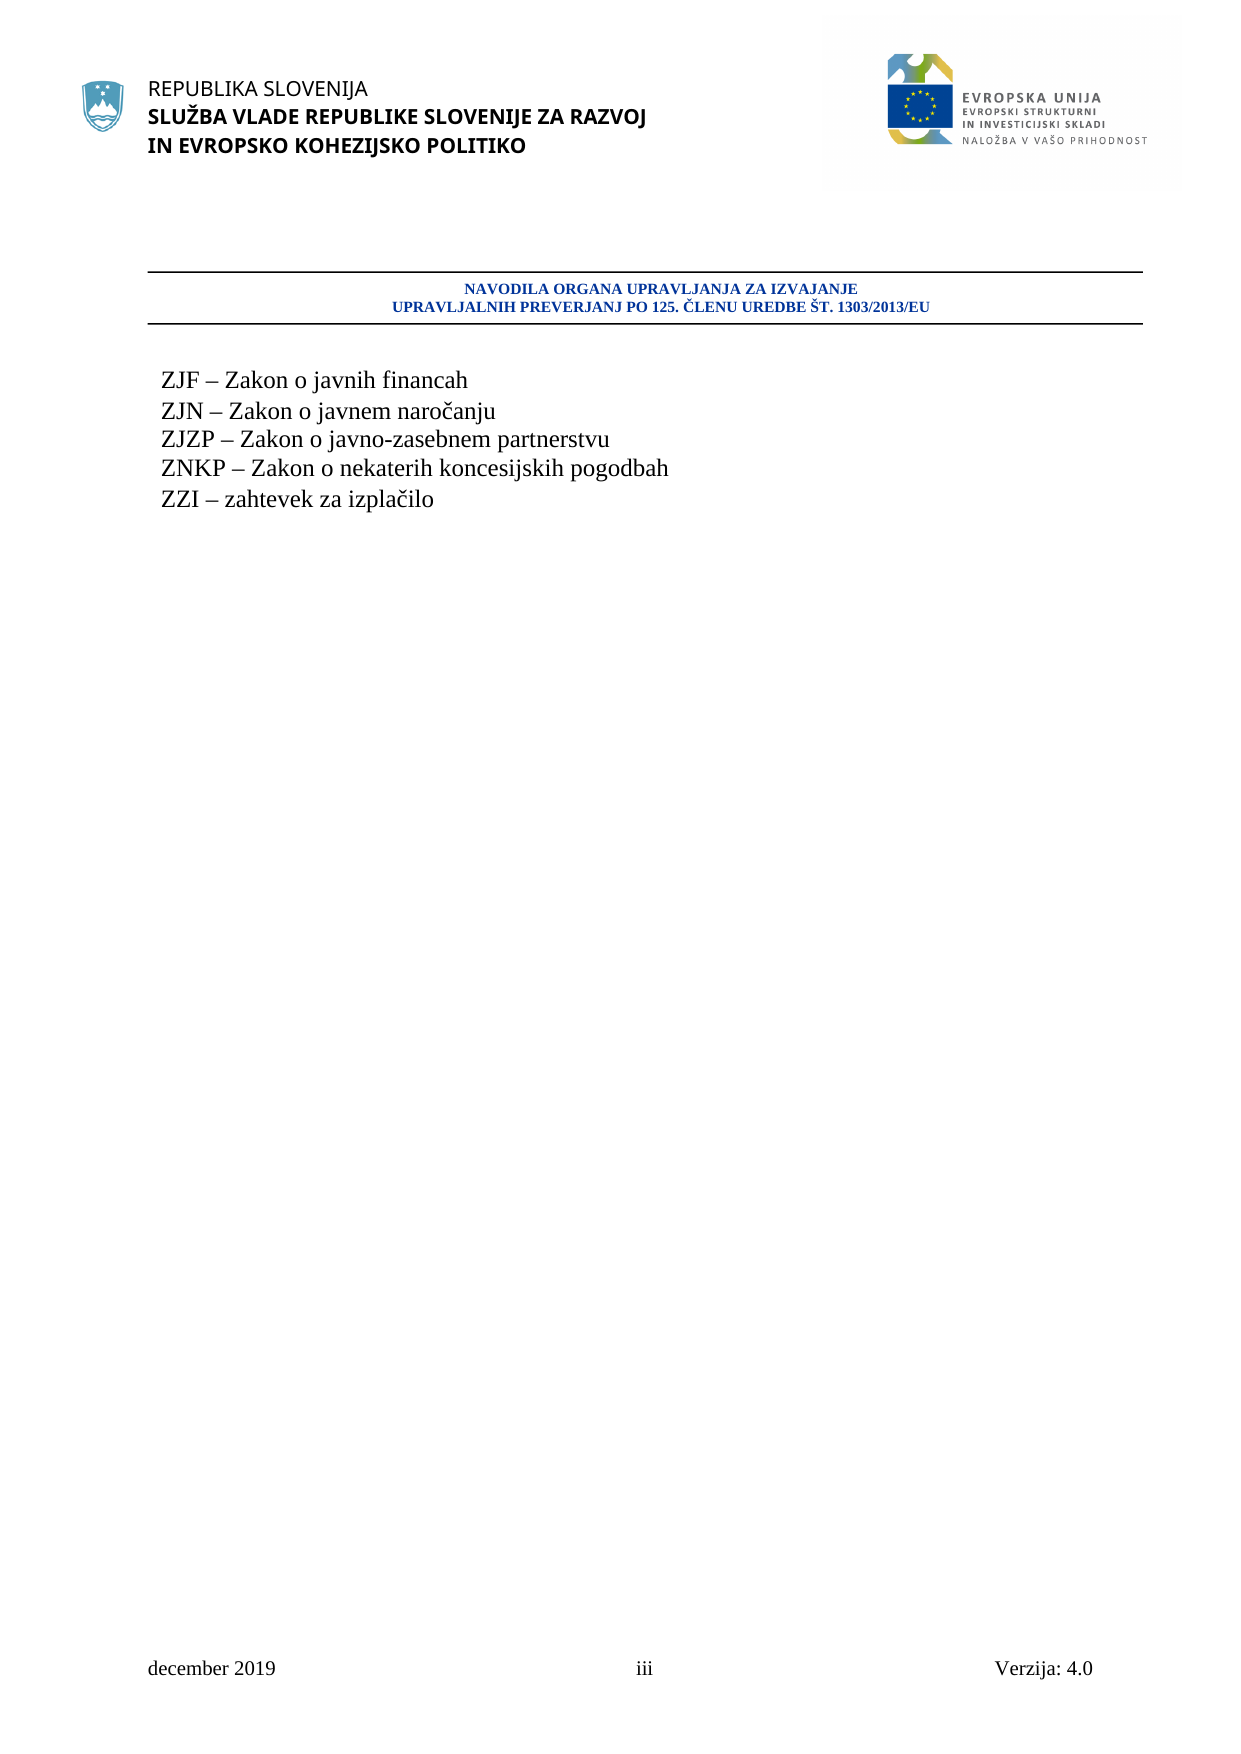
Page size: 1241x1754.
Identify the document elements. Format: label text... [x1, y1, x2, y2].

picture [821, 15, 1183, 191]
picture [76, 75, 127, 132]
table_cell ZJN – Zakon o javnem naročanju ZJZP – Zakon o javno-zasebnem partnerstvu ZNKP – Zakon o nekaterih koncesijskih pogodbah [153, 396, 1056, 482]
table_cell ZZI – zahtevek za izplačilo [153, 482, 1056, 515]
table_cell ZJF – Zakon o javnih financah [153, 363, 1056, 396]
